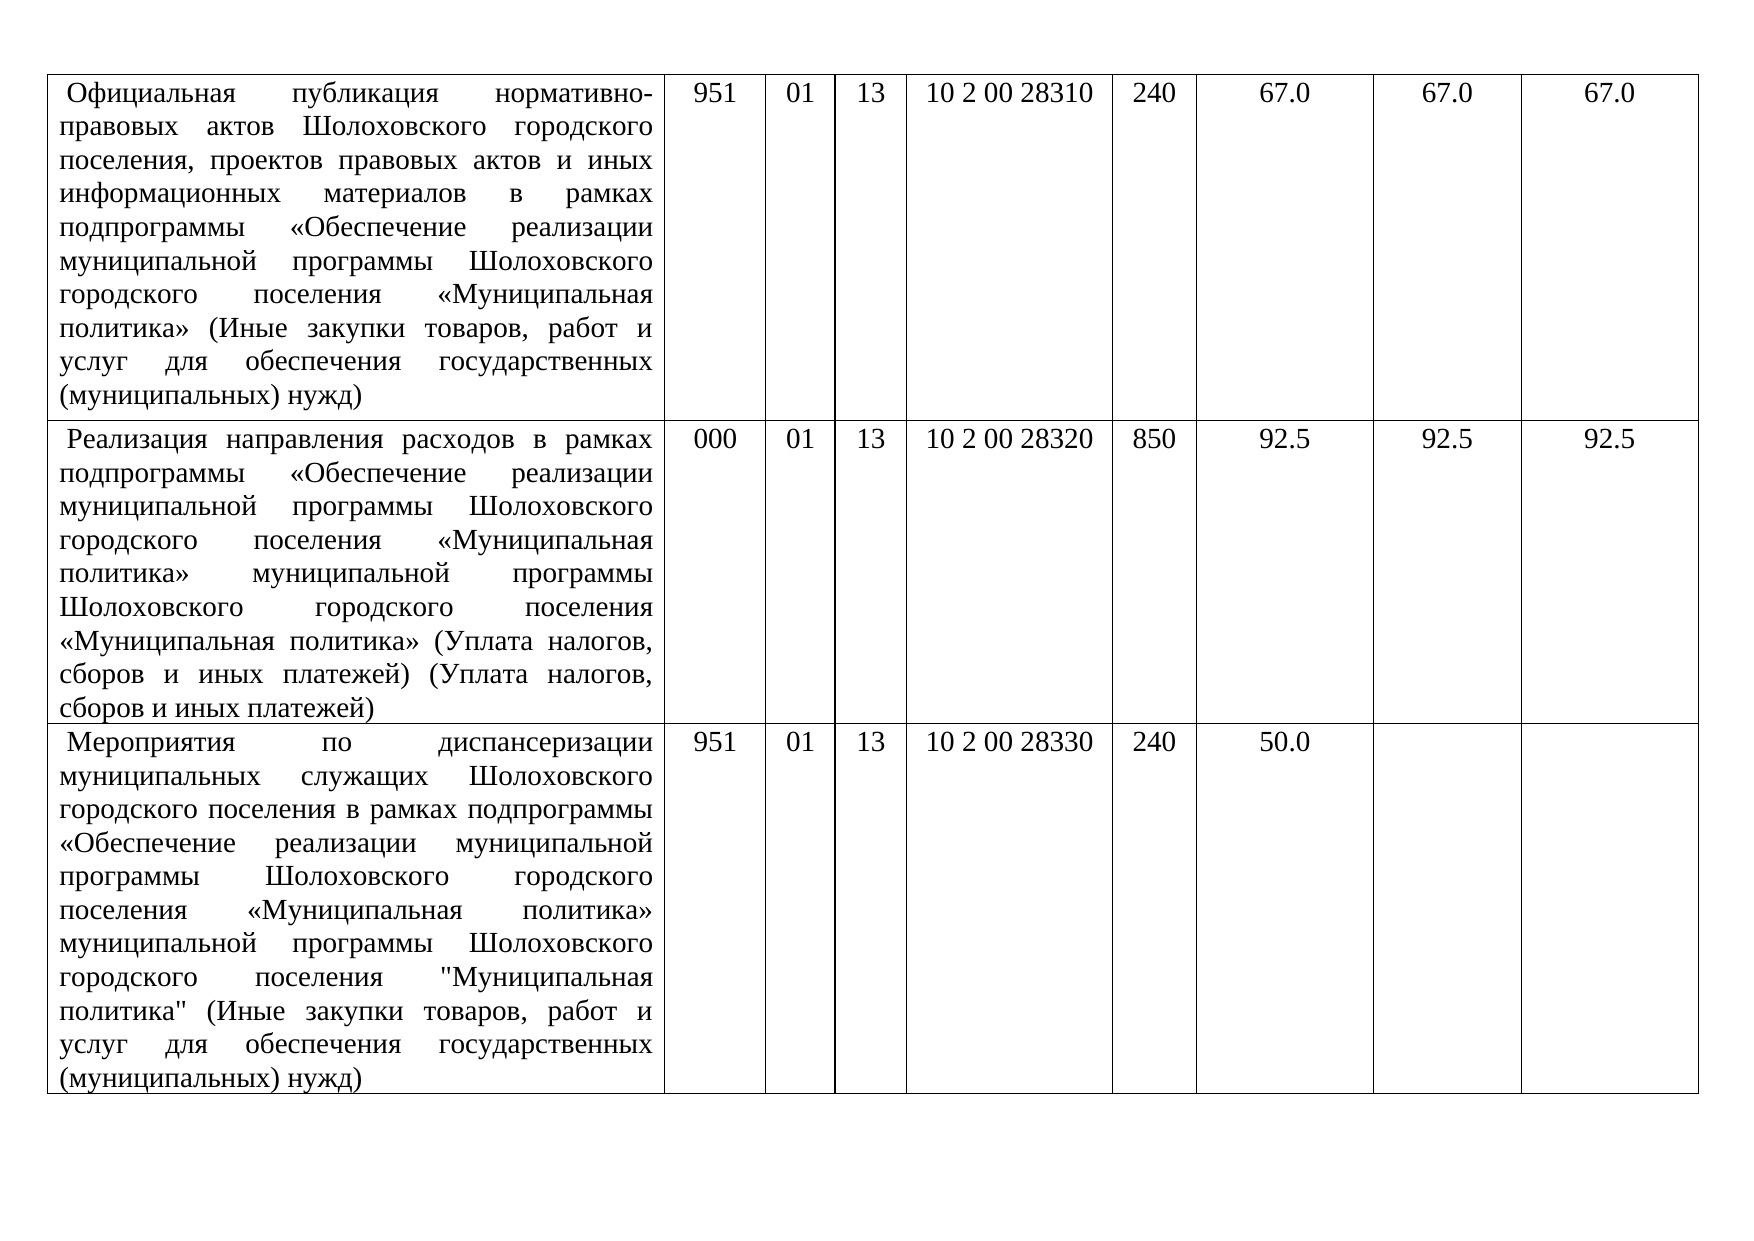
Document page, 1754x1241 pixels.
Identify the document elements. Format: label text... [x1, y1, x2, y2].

table_cell 92.5 [1522, 421, 1698, 723]
table_cell 92.5 [1197, 421, 1373, 723]
table_cell 10 2 00 28330 [907, 724, 1112, 1093]
table_cell Реализация направления расходов в рамках подпрограммы «Обеспечение реализации муниципальной программы Шолоховского городского поселения «Муниципальная политика» муниципальной программы Шолоховского городского поселения «Муниципальная политика» (Уплата налогов, сборов и иных платежей) (Уплата налогов, сборов и иных платежей) [48, 421, 664, 723]
table_cell 240 [1113, 75, 1196, 420]
table_cell 10 2 00 28310 [907, 75, 1112, 420]
table_cell 850 [1113, 421, 1196, 723]
table_cell 000 [665, 421, 765, 723]
table_cell 13 [836, 724, 906, 1093]
table_cell Мероприятия по диспансеризации муниципальных служащих Шолоховского городского поселения в рамках подпрограммы «Обеспечение реализации муниципальной программы Шолоховского городского поселения «Муниципальная политика» муниципальной программы Шолоховского городского поселения "Муниципальная политика" (Иные закупки товаров, работ и услуг для обеспечения государственных (муниципальных) нужд) [48, 724, 664, 1093]
table_cell 01 [766, 75, 834, 420]
table_cell 13 [836, 75, 906, 420]
table_cell Официальная публикация нормативно-правовых актов Шолоховского городского поселения, проектов правовых актов и иных информационных материалов в рамках подпрограммы «Обеспечение реализации муниципальной программы Шолоховского городского поселения «Муниципальная политика» (Иные закупки товаров, работ и услуг для обеспечения государственных (муниципальных) нужд) [48, 75, 664, 420]
table_cell 67.0 [1197, 75, 1373, 420]
table_cell 01 [766, 421, 834, 723]
table_cell 67.0 [1374, 75, 1521, 420]
table_cell 67.0 [1522, 75, 1698, 420]
table_cell 01 [766, 724, 834, 1093]
table_cell 10 2 00 28320 [907, 421, 1112, 723]
table_cell 240 [1113, 724, 1196, 1093]
table_cell 951 [665, 724, 765, 1093]
table_cell 50.0 [1197, 724, 1373, 1093]
table_cell [1522, 724, 1698, 1093]
table_cell 13 [836, 421, 906, 723]
table_cell 951 [665, 75, 765, 420]
table_cell 92.5 [1374, 421, 1521, 723]
table_cell [1374, 724, 1521, 1093]
